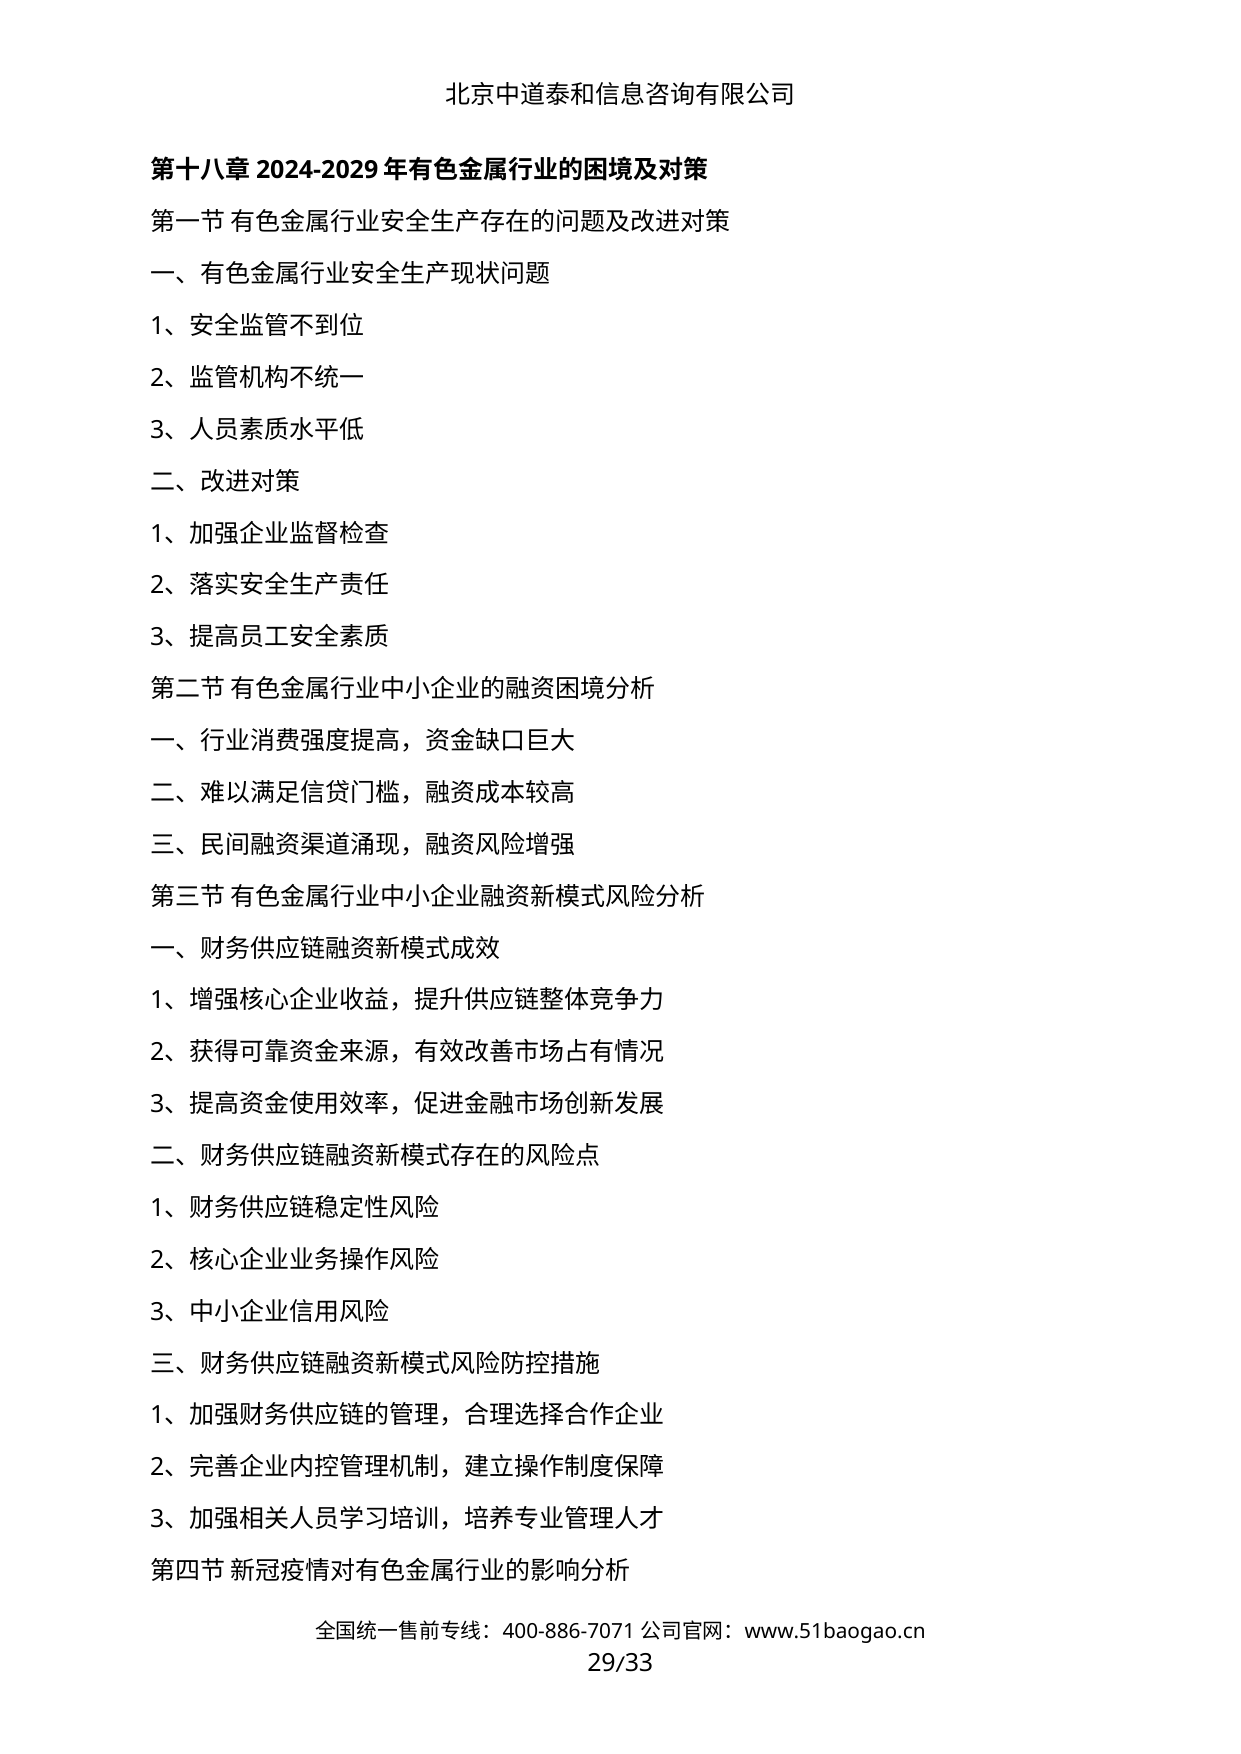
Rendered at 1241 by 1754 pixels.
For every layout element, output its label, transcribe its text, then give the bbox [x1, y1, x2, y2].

text 3、提高员工安全素质 [150, 617, 1090, 653]
text 二、财务供应链融资新模式存在的风险点 [150, 1136, 1090, 1172]
text 一、财务供应链融资新模式成效 [150, 928, 1090, 964]
text 1、加强企业监督检查 [150, 513, 1090, 549]
text 第一节 有色金属行业安全生产存在的问题及改进对策 [150, 202, 1090, 238]
text 1、财务供应链稳定性风险 [150, 1187, 1090, 1224]
text 一、行业消费强度提高，资金缺口巨大 [150, 721, 1090, 757]
text 第二节 有色金属行业中小企业的融资困境分析 [150, 669, 1090, 705]
text 2、完善企业内控管理机制，建立操作制度保障 [150, 1447, 1090, 1483]
text 1、安全监管不到位 [150, 306, 1090, 342]
text 3、加强相关人员学习培训，培养专业管理人才 [150, 1499, 1090, 1535]
text 二、改进对策 [150, 461, 1090, 497]
text 3、提高资金使用效率，促进金融市场创新发展 [150, 1084, 1090, 1120]
text 2、落实安全生产责任 [150, 565, 1090, 601]
text 3、人员素质水平低 [150, 409, 1090, 446]
text 1、增强核心企业收益，提升供应链整体竞争力 [150, 980, 1090, 1016]
text 一、有色金属行业安全生产现状问题 [150, 254, 1090, 290]
text 1、加强财务供应链的管理，合理选择合作企业 [150, 1395, 1090, 1431]
text 3、中小企业信用风险 [150, 1291, 1090, 1327]
text 第四节 新冠疫情对有色金属行业的影响分析 [150, 1551, 1090, 1587]
text 2、核心企业业务操作风险 [150, 1239, 1090, 1276]
text 三、财务供应链融资新模式风险防控措施 [150, 1343, 1090, 1379]
text 三、民间融资渠道涌现，融资风险增强 [150, 824, 1090, 861]
text 2、监管机构不统一 [150, 357, 1090, 394]
text 二、难以满足信贷门槛，融资成本较高 [150, 772, 1090, 809]
text 第十八章 2024-2029年有色金属行业的困境及对策 [150, 150, 1090, 186]
text 第三节 有色金属行业中小企业融资新模式风险分析 [150, 876, 1090, 912]
text 2、获得可靠资金来源，有效改善市场占有情况 [150, 1032, 1090, 1068]
